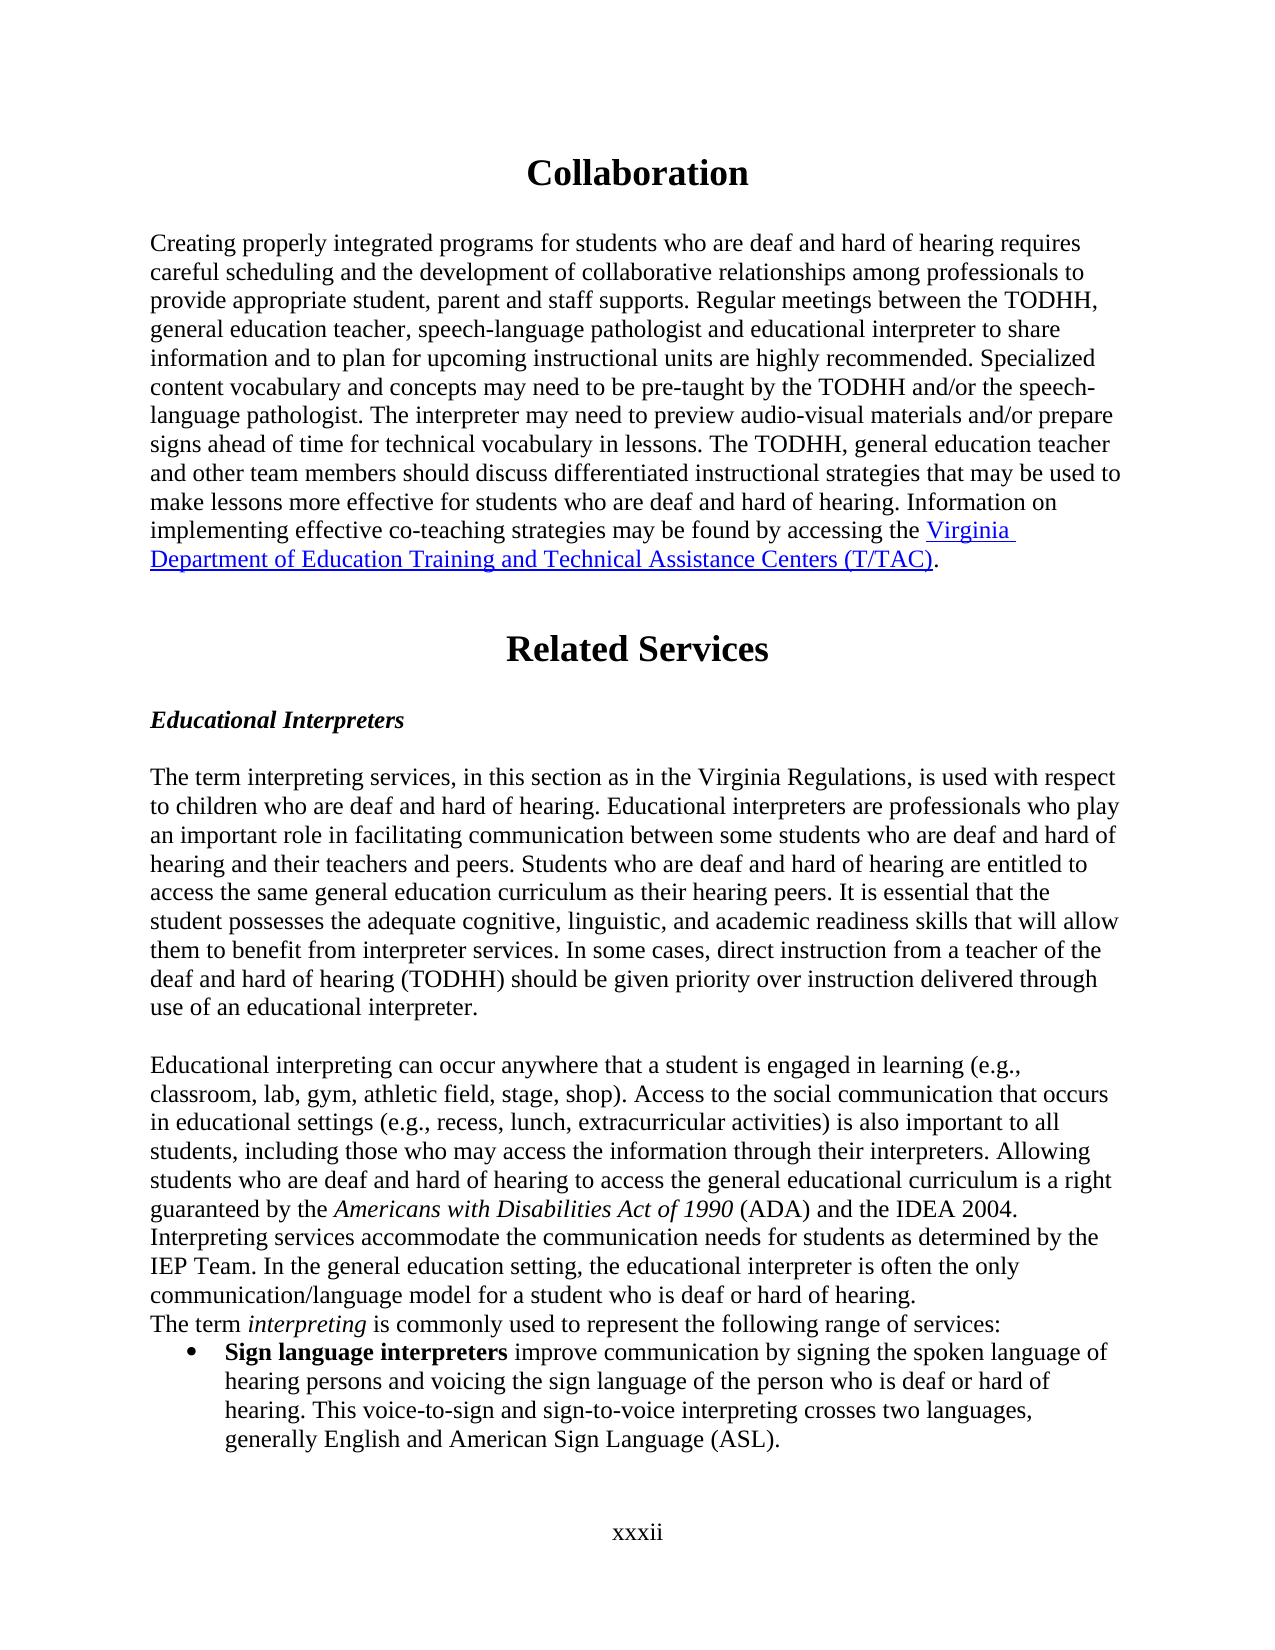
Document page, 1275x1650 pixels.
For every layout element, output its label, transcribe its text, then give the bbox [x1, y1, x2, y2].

text Educational interpreting can occur anywhere that a student is engaged in learning (e.g., classroom, lab, gym, athletic field, stage, shop). Access to the social communication that occurs in educational settings (e.g., recess, lunch, extracurricular activities) is also important to all students, including those who may access the information through their interpreters. Allowing students who are deaf and hard of hearing to access the general educational curriculum is a right guaranteed by the Americans with Disabilities Act of 1990 (ADA) and the IDEA 2004. Interpreting services accommodate the communication needs for students as determined by the IEP Team. In the general education setting, the educational interpreter is often the only communication/language model for a student who is deaf or hard of hearing. [150, 1050, 1125, 1309]
subtitle Related Services [150, 627, 1125, 670]
text Creating properly integrated programs for students who are deaf and hard of hearing requires careful scheduling and the development of collaborative relationships among professionals to provide appropriate student, parent and staff supports. Regular meetings between the TODHH, general education teacher, speech-language pathologist and educational interpreter to share information and to plan for upcoming instructional units are highly recommended. Specialized content vocabulary and concepts may need to be pre-taught by the TODHH and/or the speech-language pathologist. The interpreter may need to preview audio-visual materials and/or prepare signs ahead of time for technical vocabulary in lessons. The TODHH, general education teacher and other team members should discuss differentiated instructional strategies that may be used to make lessons more effective for students who are deaf and hard of hearing. Information on implementing effective co-teaching strategies may be found by accessing the Virginia Department of Education Training and Technical Assistance Centers (T/TAC). [150, 228, 1125, 573]
subtitle Collaboration [150, 150, 1125, 193]
subtitle Educational Interpreters [150, 705, 1125, 734]
list Sign language interpreters improve communication by signing the spoken language of hearing persons and voicing the sign language of the person who is deaf or hard of hearing. This voice-to-sign and sign-to-voice interpreting crosses two languages, generally English and American Sign Language (ASL). [187, 1337, 1125, 1452]
text The term interpreting services, in this section as in the Virginia Regulations, is used with respect to children who are deaf and hard of hearing. Educational interpreters are professionals who play an important role in facilitating communication between some students who are deaf and hard of hearing and their teachers and peers. Students who are deaf and hard of hearing are entitled to access the same general education curriculum as their hearing peers. It is essential that the student possesses the adequate cognitive, linguistic, and academic readiness skills that will allow them to benefit from interpreter services. In some cases, direct instruction from a teacher of the deaf and hard of hearing (TODHH) should be given priority over instruction delivered through use of an educational interpreter. [150, 762, 1125, 1021]
text The term interpreting is commonly used to represent the following range of services: [150, 1309, 1125, 1337]
